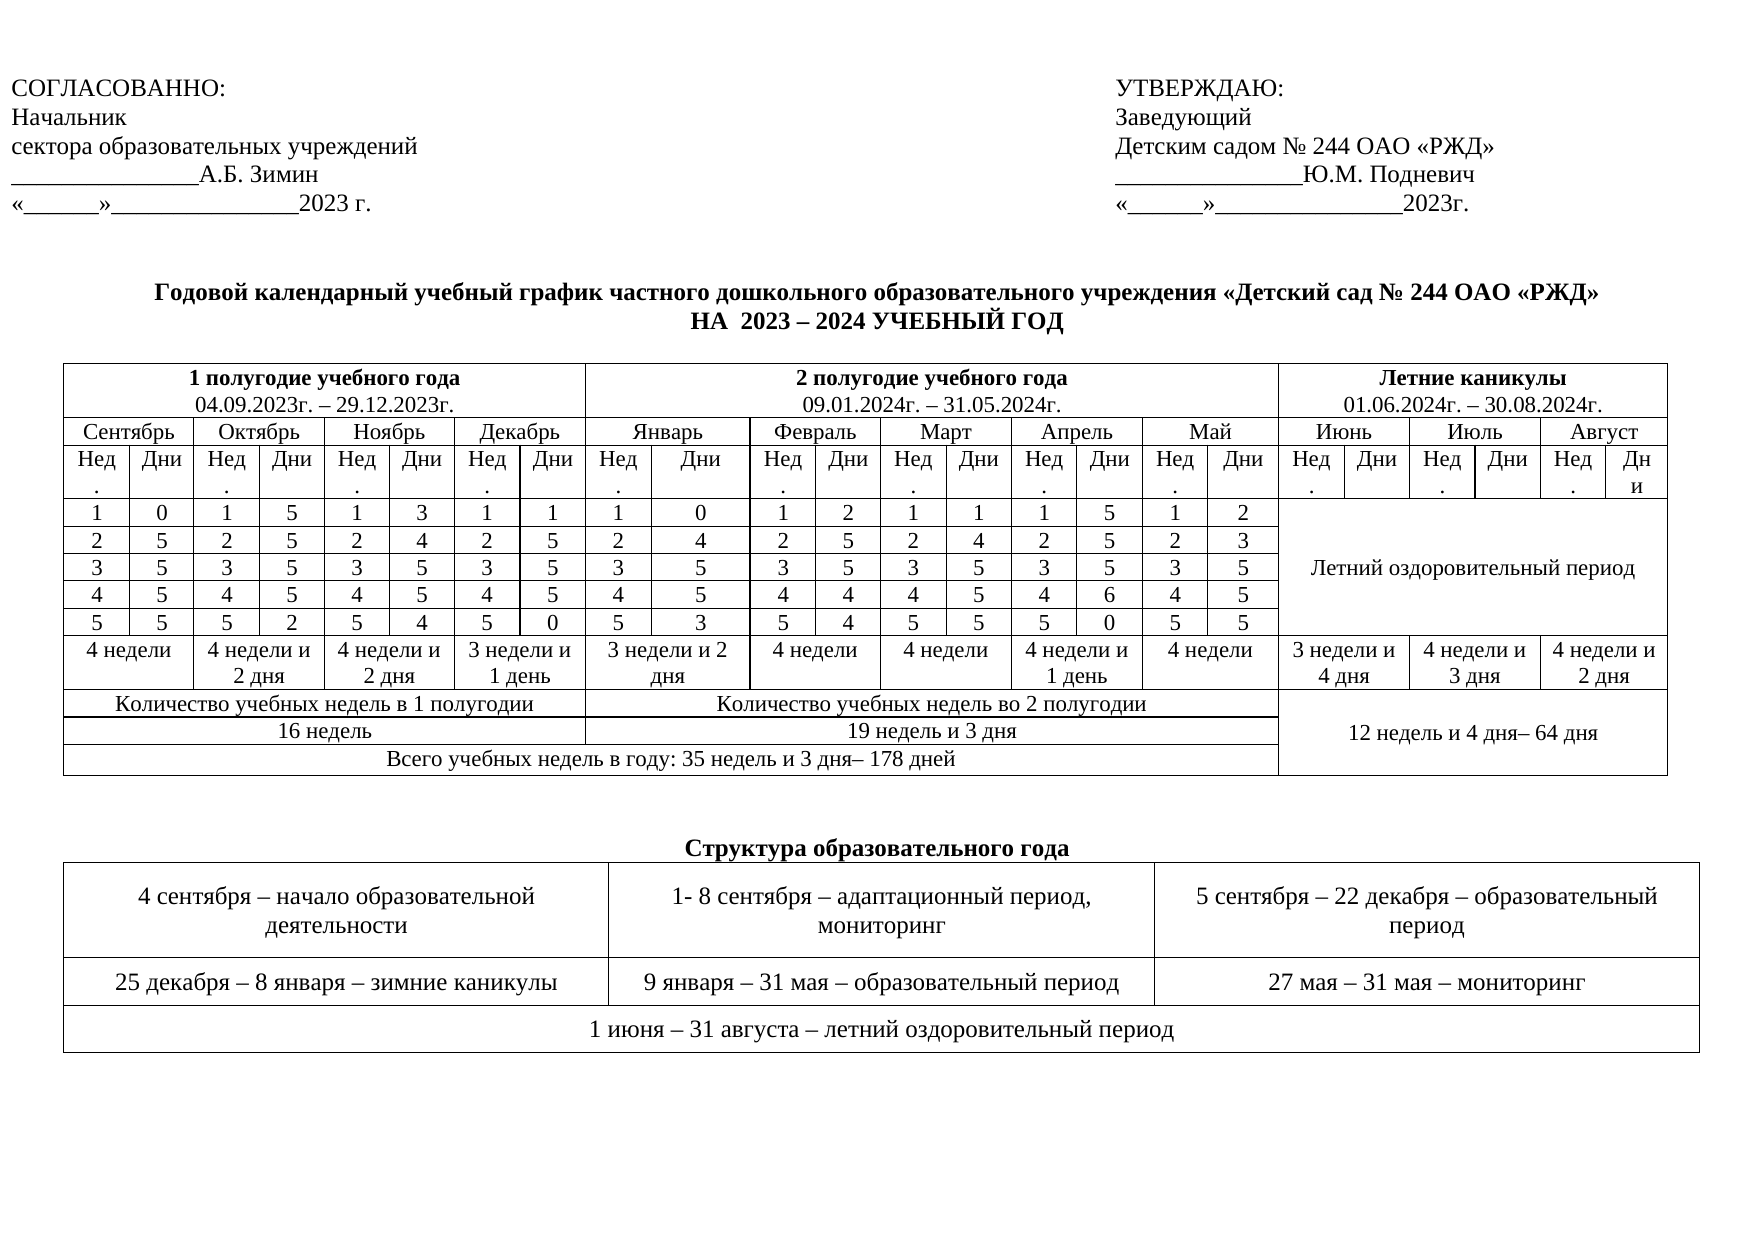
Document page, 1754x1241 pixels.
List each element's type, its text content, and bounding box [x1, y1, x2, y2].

text Структура образовательного года [75, 833, 1679, 862]
table_cell 4 [947, 527, 1011, 553]
table_cell Дни [1606, 446, 1667, 498]
table_cell 2 [325, 527, 389, 553]
table_cell 1 [947, 499, 1011, 526]
table_cell Нед. [586, 446, 651, 498]
table_cell 2 [455, 527, 519, 553]
table_cell 1 [455, 499, 519, 526]
table_cell 5 [1208, 581, 1278, 608]
table_cell Октябрь [194, 418, 324, 444]
table_cell 1 июня – 31 августа – летний оздоровительный период [64, 1006, 1699, 1052]
table_cell 5 [130, 609, 193, 635]
table_cell 5 [1077, 554, 1142, 580]
table_cell 3 недели и 1 день [455, 636, 585, 689]
table_cell Дни [1077, 446, 1142, 498]
table_cell 0 [130, 499, 193, 526]
table_cell Дни [652, 446, 749, 498]
table_cell Нед. [1541, 446, 1605, 498]
table_cell 2 [64, 527, 129, 553]
table_cell 3 [1208, 527, 1278, 553]
table_cell 4 [652, 527, 749, 553]
table_cell 12 недель и 4 дня– 64 дня [1279, 690, 1667, 775]
table_cell Нед. [1143, 446, 1207, 498]
table_cell 5 [260, 527, 324, 553]
table_cell 5 [586, 609, 651, 635]
table_header УТВЕРЖДАЮ: Заведующий Детским садом № 244 ОАО «РЖД» _______________Ю.М. Подневич «______»_______________2023г. [1104, 73, 1754, 219]
table_cell Дни [521, 446, 585, 498]
table_cell 4 [751, 581, 815, 608]
table_cell 4 [194, 581, 259, 608]
table_cell 1 [194, 499, 259, 526]
table_cell 4 [1012, 581, 1076, 608]
table_cell 1 [751, 499, 815, 526]
table_cell 4 недели и 3 дня [1410, 636, 1540, 689]
table_cell Количество учебных недель в 1 полугодии [64, 690, 585, 716]
text Годовой календарный учебный график частного дошкольного образовательного учреждения «Детский сад № 244 ОАО «РЖД» [75, 277, 1679, 306]
table_cell 2 [881, 527, 946, 553]
table_cell Количество учебных недель во 2 полугодии [586, 690, 1278, 716]
table_cell 2 [816, 499, 880, 526]
table_cell Январь [586, 418, 749, 444]
table_cell Март [881, 418, 1011, 444]
table_cell 2 [260, 609, 324, 635]
table_cell 5 [521, 527, 585, 553]
table_cell 5 [816, 527, 880, 553]
table_cell 0 [521, 609, 585, 635]
table_cell Нед. [1410, 446, 1474, 498]
table_cell 5 [1143, 609, 1207, 635]
table_cell 1 [64, 499, 129, 526]
table_header 5 сентября – 22 декабря – образовательный период [1155, 863, 1699, 957]
table_cell 4 [881, 581, 946, 608]
table_cell 5 [130, 581, 193, 608]
table_cell 3 [751, 554, 815, 580]
table_cell 5 [390, 581, 454, 608]
table_cell 2 [586, 527, 651, 553]
table_cell 5 [947, 554, 1011, 580]
table_cell 4 [390, 609, 454, 635]
table_cell Дни [260, 446, 324, 498]
table_cell Нед. [194, 446, 259, 498]
table_cell 4 недели [751, 636, 880, 689]
table_cell 27 мая – 31 мая – мониторинг [1155, 958, 1699, 1004]
table_cell 4 недели [64, 636, 193, 689]
table_header 1 полугодие учебного года 04.09.2023г. – 29.12.2023г. [64, 364, 585, 417]
table_cell 4 недели [881, 636, 1011, 689]
table_cell 4 недели и 1 день [1012, 636, 1142, 689]
table_cell 4 недели и 2 дня [1541, 636, 1667, 689]
table_cell 3 [455, 554, 519, 580]
table_header Летние каникулы 01.06.2024г. – 30.08.2024г. [1279, 364, 1667, 417]
table_cell 5 [390, 554, 454, 580]
table_cell 2 [1143, 527, 1207, 553]
table_cell 6 [1077, 581, 1142, 608]
table_cell 5 [947, 609, 1011, 635]
table_cell 5 [1208, 554, 1278, 580]
table_cell Дни [816, 446, 880, 498]
table_cell 4 [816, 609, 880, 635]
table_cell 4 недели [1143, 636, 1278, 689]
table_cell 19 недель и 3 дня [586, 718, 1278, 744]
table_cell 4 [586, 581, 651, 608]
table_cell 5 [64, 609, 129, 635]
table_cell 2 [1208, 499, 1278, 526]
table_cell 16 недель [64, 718, 585, 744]
table_cell Всего учебных недель в году: 35 недель и 3 дня– 178 дней [64, 745, 1278, 775]
table_cell 5 [1077, 499, 1142, 526]
table_cell 5 [260, 499, 324, 526]
table_cell 1 [325, 499, 389, 526]
table_cell 4 [390, 527, 454, 553]
table_cell 4 [325, 581, 389, 608]
table_header 2 полугодие учебного года 09.01.2024г. – 31.05.2024г. [586, 364, 1278, 417]
table_cell Нед. [751, 446, 815, 498]
table_cell Ноябрь [325, 418, 454, 444]
table_cell Июнь [1279, 418, 1409, 444]
table_cell 2 [1012, 527, 1076, 553]
table_cell 3 [1012, 554, 1076, 580]
table_cell 4 недели и 2 дня [194, 636, 324, 689]
table_cell 5 [325, 609, 389, 635]
table_header 1- 8 сентября – адаптационный период, мониторинг [609, 863, 1154, 957]
table_header СОГЛАСОВАННО: Начальник сектора образовательных учреждений _______________А.Б. Зимин «______»_______________2023 г. [0, 73, 1104, 219]
table_cell 5 [194, 609, 259, 635]
table_cell Дни [1345, 446, 1409, 498]
table_cell Дни [390, 446, 454, 498]
table_cell 3 [194, 554, 259, 580]
table_cell 5 [751, 609, 815, 635]
table_cell 3 недели и 4 дня [1279, 636, 1409, 689]
table_cell 5 [1012, 609, 1076, 635]
table_cell Нед. [325, 446, 389, 498]
text НА 2023 – 2024 УЧЕБНЫЙ ГОД [75, 306, 1679, 334]
table_cell Апрель [1012, 418, 1142, 444]
table_cell 4 [816, 581, 880, 608]
table_cell Июль [1410, 418, 1540, 444]
table_cell 1 [1012, 499, 1076, 526]
table_cell Февраль [751, 418, 880, 444]
table_cell 5 [652, 581, 749, 608]
table_cell Дни [1476, 446, 1540, 498]
table_cell 9 января – 31 мая – образовательный период [609, 958, 1154, 1004]
table_cell Нед. [455, 446, 519, 498]
table_cell Нед. [881, 446, 946, 498]
table_cell Дни [130, 446, 193, 498]
table_cell 0 [652, 499, 749, 526]
table_cell 5 [260, 581, 324, 608]
table_cell 5 [652, 554, 749, 580]
table_cell 1 [1143, 499, 1207, 526]
table_cell 5 [521, 554, 585, 580]
table_cell Декабрь [455, 418, 585, 444]
table_cell 5 [1077, 527, 1142, 553]
table_header 4 сентября – начало образовательной деятельности [64, 863, 608, 957]
table_cell 5 [260, 554, 324, 580]
table_cell Дни [947, 446, 1011, 498]
table_cell 5 [130, 527, 193, 553]
table_cell Летний оздоровительный период [1279, 499, 1667, 635]
table_cell 4 [1143, 581, 1207, 608]
table_cell Нед. [1012, 446, 1076, 498]
table_cell 5 [947, 581, 1011, 608]
table_cell 5 [881, 609, 946, 635]
table_cell Май [1143, 418, 1278, 444]
table_cell Сентябрь [64, 418, 193, 444]
table_cell 5 [521, 581, 585, 608]
table_cell Август [1541, 418, 1667, 444]
table_cell 5 [455, 609, 519, 635]
table_cell 4 недели и 2 дня [325, 636, 454, 689]
table_cell 25 декабря – 8 января – зимние каникулы [64, 958, 608, 1004]
table_cell 3 [64, 554, 129, 580]
table_cell 3 недели и 2 дня [586, 636, 749, 689]
table_cell 4 [64, 581, 129, 608]
table_cell Нед. [64, 446, 129, 498]
table_cell 3 [390, 499, 454, 526]
table_cell 3 [586, 554, 651, 580]
table_cell 1 [521, 499, 585, 526]
table_cell 0 [1077, 609, 1142, 635]
table_cell 4 [455, 581, 519, 608]
table_cell 3 [881, 554, 946, 580]
table_cell 1 [586, 499, 651, 526]
table_cell 5 [1208, 609, 1278, 635]
table_cell 2 [194, 527, 259, 553]
table_cell 3 [325, 554, 389, 580]
table_cell 5 [130, 554, 193, 580]
table_cell 3 [1143, 554, 1207, 580]
table_cell Дни [1208, 446, 1278, 498]
table_cell Нед. [1279, 446, 1344, 498]
table_cell 3 [652, 609, 749, 635]
table_cell 5 [816, 554, 880, 580]
table_cell 2 [751, 527, 815, 553]
table_cell 1 [881, 499, 946, 526]
